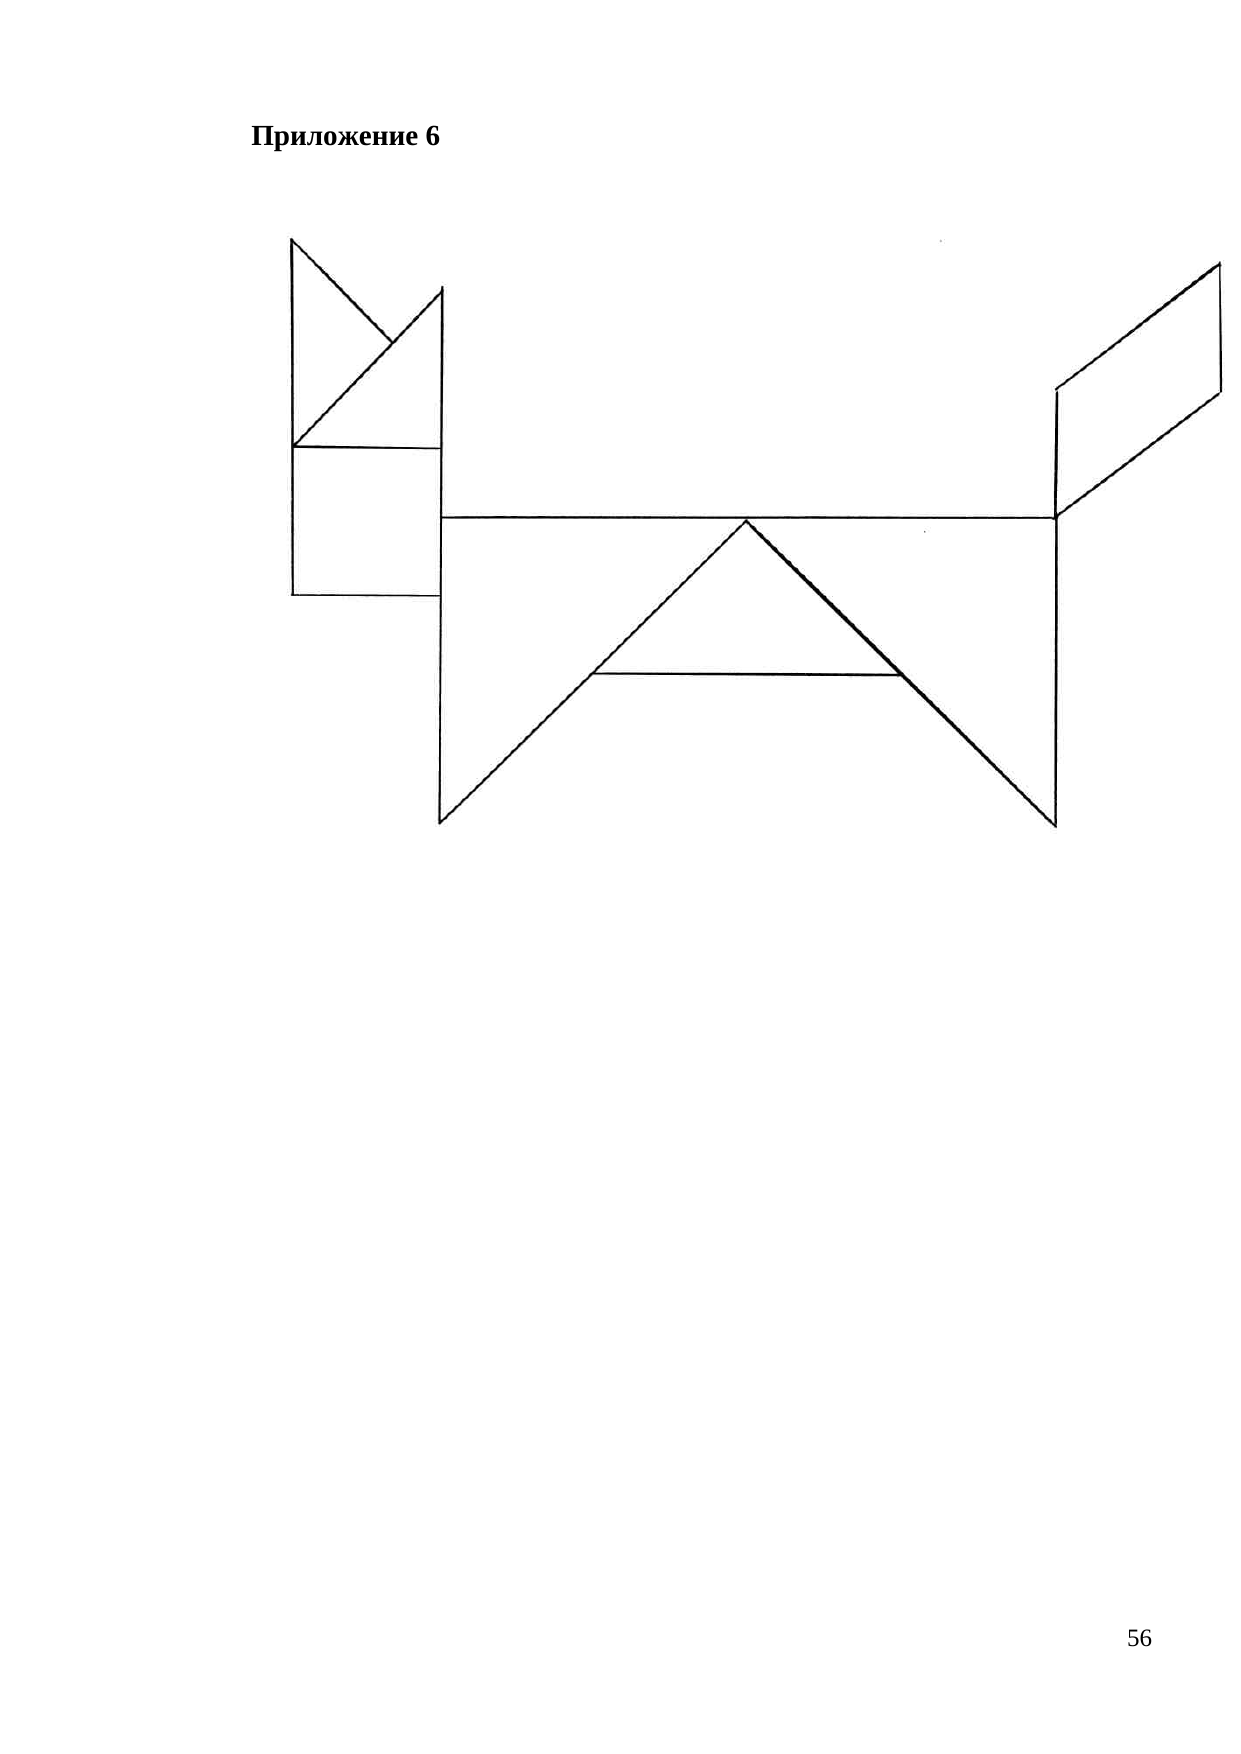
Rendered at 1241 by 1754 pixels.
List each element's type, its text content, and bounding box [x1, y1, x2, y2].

text Приложение 6 [177, 118, 1152, 152]
picture [251, 218, 1241, 869]
